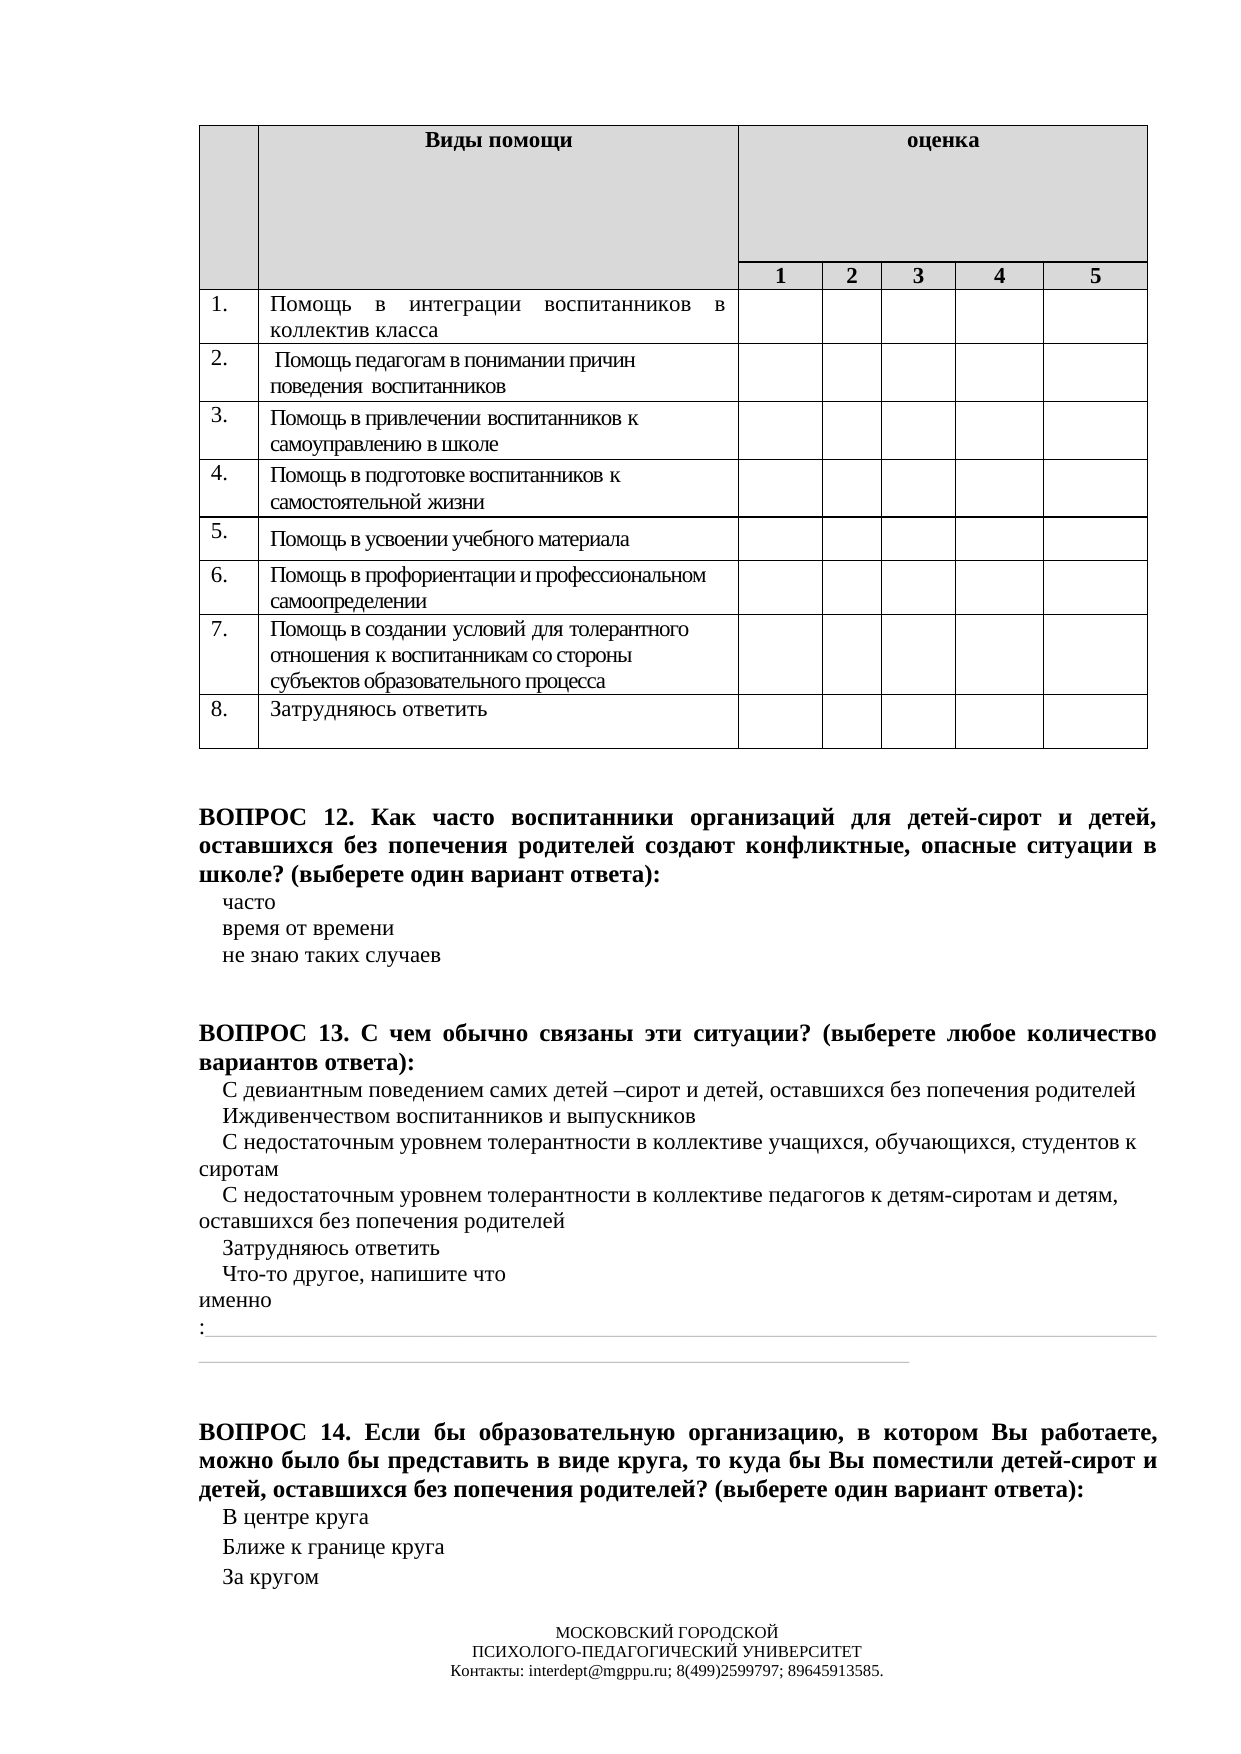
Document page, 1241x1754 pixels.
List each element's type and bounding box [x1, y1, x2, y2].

table_header [176, 125, 1177, 1593]
